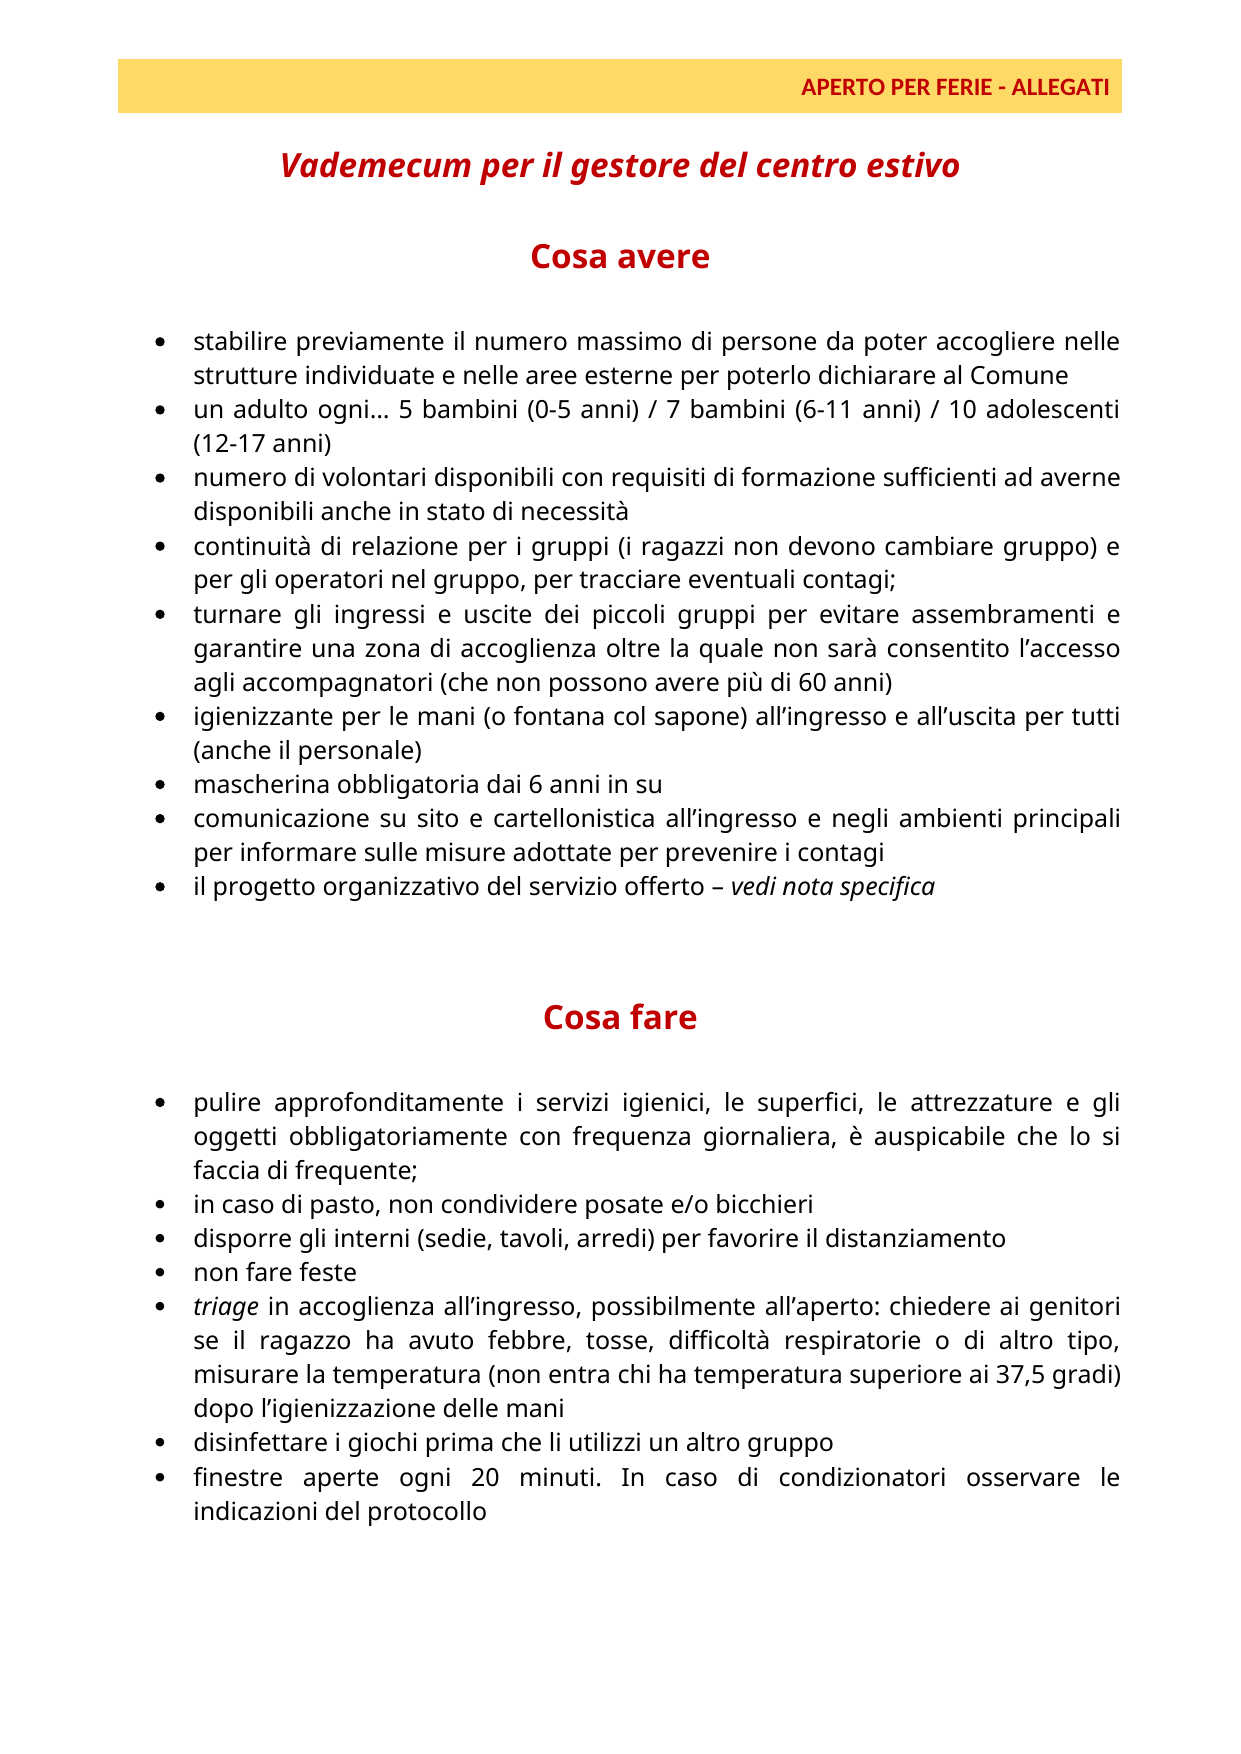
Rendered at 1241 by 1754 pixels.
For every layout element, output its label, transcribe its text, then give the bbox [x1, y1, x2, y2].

list comunicazione su sito e cartellonistica all’ingresso e negli ambienti principali per informare sulle misure adottate per prevenire i contagi [156, 801, 1122, 869]
list stabilire previamente il numero massimo di persone da poter accogliere nelle strutture individuate e nelle aree esterne per poterlo dichiarare al Comune [156, 324, 1122, 392]
list pulire approfonditamente i servizi igienici, le superfici, le attrezzature e gli oggetti obbligatoriamente con frequenza giornaliera, è auspicabile che lo si faccia di frequente; [156, 1084, 1122, 1187]
text Cosa avere [118, 233, 1122, 278]
list turnare gli ingressi e uscite dei piccoli gruppi per evitare assembramenti e garantire una zona di accoglienza oltre la quale non sarà consentito l’accesso agli accompagnatori (che non possono avere più di 60 anni) [156, 596, 1122, 698]
list triage in accoglienza all’ingresso, possibilmente all’aperto: chiedere ai genitori se il ragazzo ha avuto febbre, tosse, difficoltà respiratorie o di altro tipo, misurare la temperatura (non entra chi ha temperatura superiore ai 37,5 gradi) dopo l’igienizzazione delle mani [156, 1289, 1122, 1425]
text Cosa fare [118, 994, 1122, 1039]
list numero di volontari disponibili con requisiti di formazione sufficienti ad averne disponibili anche in stato di necessità [156, 460, 1122, 528]
list il progetto organizzativo del servizio offerto – vedi nota specifica [156, 869, 1122, 903]
list mascherina obbligatoria dai 6 anni in su [156, 767, 1122, 801]
list un adulto ogni… 5 bambini (0-5 anni) / 7 bambini (6-11 anni) / 10 adolescenti (12-17 anni) [156, 392, 1122, 460]
text Vademecum per il gestore del centro estivo [118, 142, 1122, 187]
list in caso di pasto, non condividere posate e/o bicchieri [156, 1187, 1122, 1221]
list disinfettare i giochi prima che li utilizzi un altro gruppo [156, 1425, 1122, 1459]
list disporre gli interni (sedie, tavoli, arredi) per favorire il distanziamento [156, 1221, 1122, 1255]
list finestre aperte ogni 20 minuti. In caso di condizionatori osservare le indicazioni del protocollo [156, 1459, 1122, 1527]
list non fare feste [156, 1255, 1122, 1289]
list igienizzante per le mani (o fontana col sapone) all’ingresso e all’uscita per tutti (anche il personale) [156, 698, 1122, 767]
list continuità di relazione per i gruppi (i ragazzi non devono cambiare gruppo) e per gli operatori nel gruppo, per tracciare eventuali contagi; [156, 528, 1122, 596]
